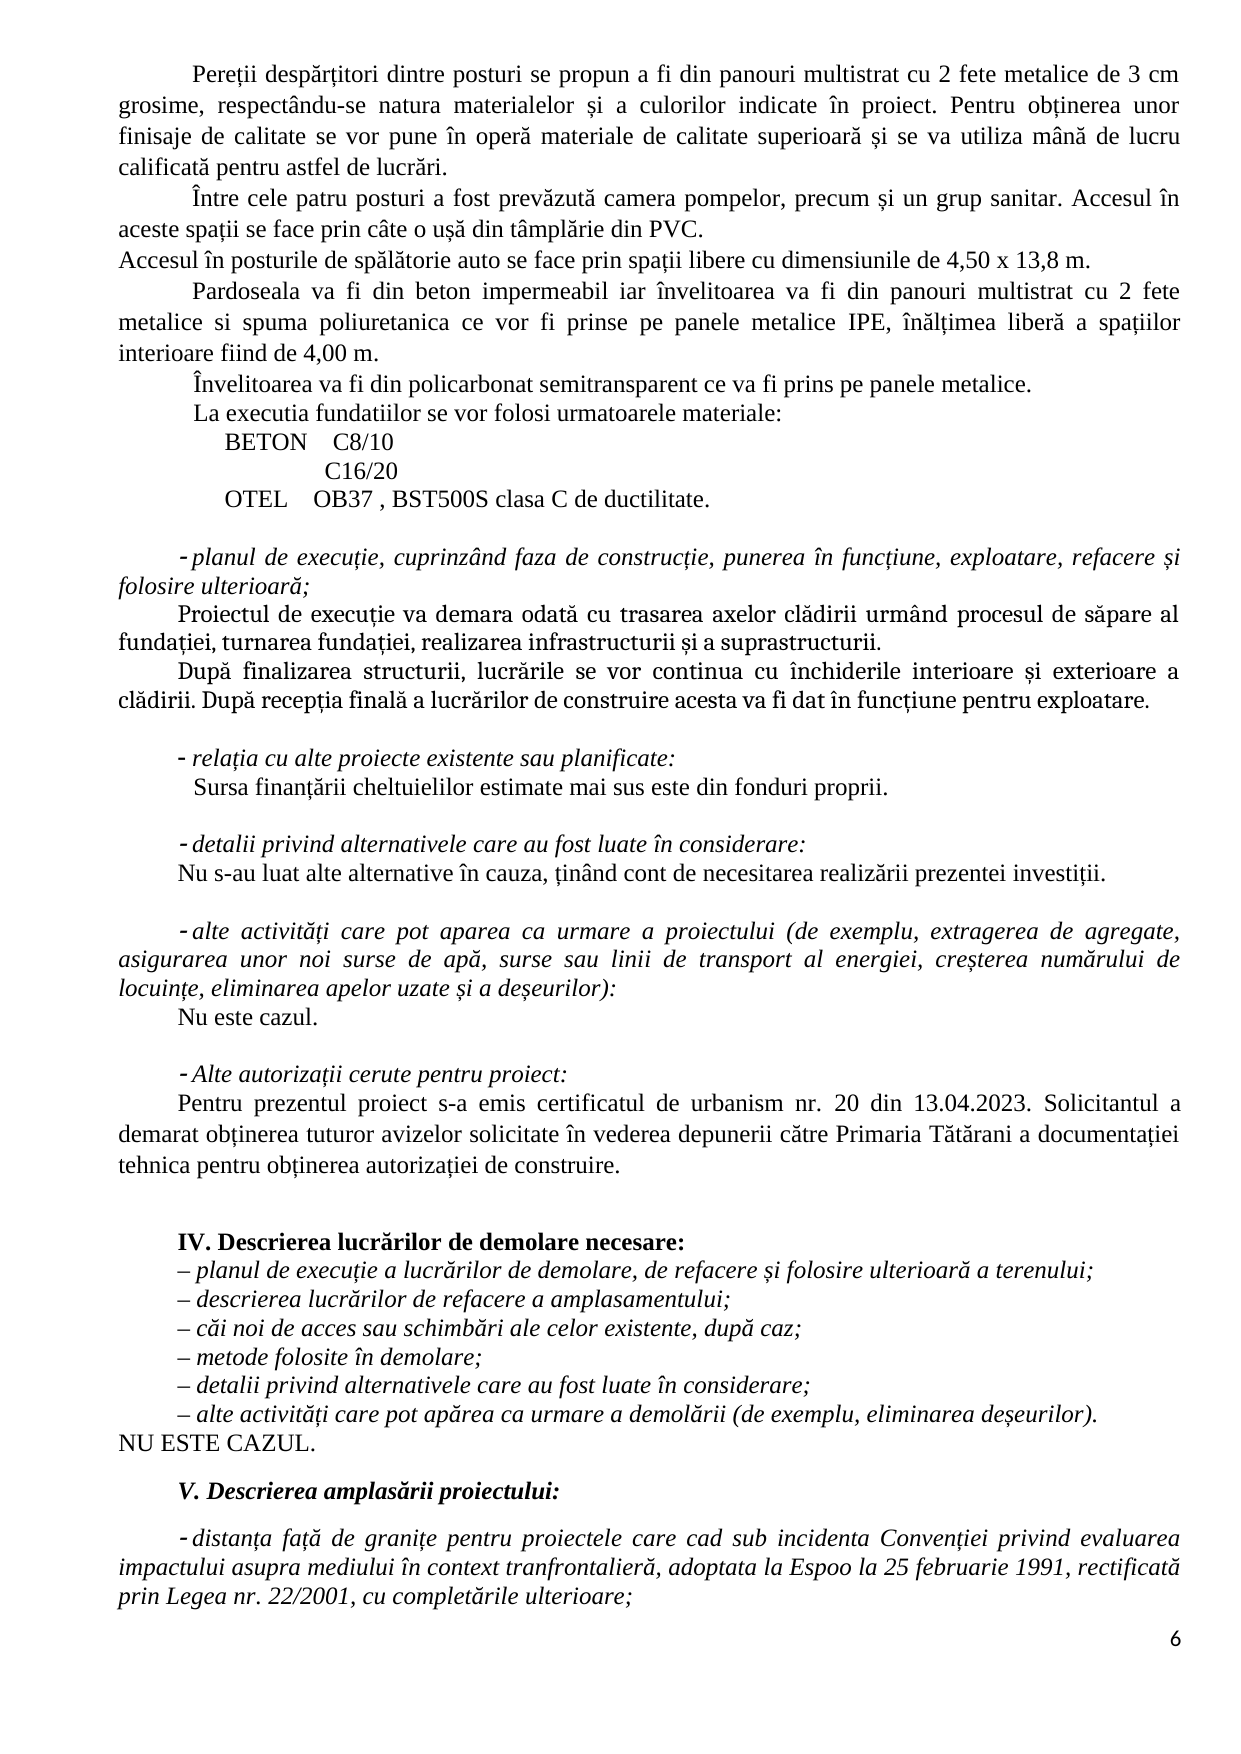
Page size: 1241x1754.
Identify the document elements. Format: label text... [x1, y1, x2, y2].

text Pardoseala va fi din beton impermeabil iar învelitoarea va fi din panouri multistrat cu 2 fete metalice si spuma poliuretanica ce vor fi prinse pe panele metalice IPE, înălțimea liberă a spațiilor interioare fiind de 4,00 m. [118, 276, 1181, 367]
text BETON C8/10 [118, 427, 1181, 456]
text După finalizarea structurii, lucrările se vor continua cu închiderile interioare și exterioare a clădirii. După recepția finală a lucrărilor de construire acesta va fi dat în funcțiune pentru exploatare. [118, 657, 1181, 714]
text – căi noi de acces sau schimbări ale celor existente, după caz; [118, 1313, 1181, 1342]
list detalii privind alternativele care au fost luate în considerare: [118, 829, 1181, 858]
text – planul de execuție a lucrărilor de demolare, de refacere și folosire ulterioară a terenului; [118, 1256, 1181, 1284]
list planul de execuție, cuprinzând faza de construcție, punerea în funcțiune, exploatare, refacere și folosire ulterioară; [118, 542, 1181, 599]
text Învelitoarea va fi din policarbonat semitransparent ce va fi prins pe panele metalice. [118, 369, 1181, 398]
list relația cu alte proiecte existente sau planificate: [118, 743, 1181, 772]
text Între cele patru posturi a fost prevăzută camera pompelor, precum și un grup sanitar. Accesul în aceste spații se face prin câte o ușă din tâmplărie din PVC. [118, 183, 1181, 243]
text – descrierea lucrărilor de refacere a amplasamentului; [118, 1284, 1181, 1313]
text Pentru prezentul proiect s-a emis certificatul de urbanism nr. 20 din 13.04.2023. Solicitantul a demarat obținerea tuturor avizelor solicitate în vederea depunerii către Primaria Tătărani a documentației tehnica pentru obținerea autorizației de construire. [118, 1088, 1181, 1179]
text OTEL OB37 , BST500S clasa C de ductilitate. [118, 484, 1181, 513]
text – detalii privind alternativele care au fost luate în considerare; [118, 1371, 1181, 1399]
text Nu s-au luat alte alternative în cauza, ținând cont de necesitarea realizării prezentei investiții. [118, 858, 1181, 887]
text Accesul în posturile de spălătorie auto se face prin spații libere cu dimensiunile de 4,50 x 13,8 m. [118, 245, 1181, 274]
text La executia fundatiilor se vor folosi urmatoarele materiale: [118, 398, 1181, 427]
text IV. Descrierea lucrărilor de demolare necesare: [118, 1227, 1181, 1256]
text NU ESTE CAZUL. [118, 1428, 1181, 1457]
text C16/20 [118, 456, 1181, 484]
text Nu este cazul. [118, 1002, 1181, 1031]
text – alte activități care pot apărea ca urmare a demolării (de exemplu, eliminarea deșeurilor). [118, 1399, 1181, 1428]
text – metode folosite în demolare; [118, 1342, 1181, 1371]
list alte activități care pot aparea ca urmare a proiectului (de exemplu, extragerea de agregate, asigurarea unor noi surse de apă, surse sau linii de transport al energiei, creșterea numărului de locuințe, eliminarea apelor uzate și a deșeurilor): [118, 916, 1181, 1002]
list Alte autorizații cerute pentru proiect: [118, 1059, 1181, 1088]
list distanța față de granițe pentru proiectele care cad sub incidenta Convenției privind evaluarea impactului asupra mediului în context tranfrontalieră, adoptata la Espoo la 25 februarie 1991, rectificată prin Legea nr. 22/2001, cu completările ulterioare; [118, 1523, 1181, 1610]
text Sursa finanțării cheltuielilor estimate mai sus este din fonduri proprii. [118, 772, 1181, 801]
text V. Descrierea amplasării proiectului: [118, 1476, 1181, 1504]
text Proiectul de execuție va demara odată cu trasarea axelor clădirii urmând procesul de săpare al fundației, turnarea fundației, realizarea infrastructurii și a suprastructurii. [118, 599, 1181, 657]
text Pereții despărțitori dintre posturi se propun a fi din panouri multistrat cu 2 fete metalice de 3 cm grosime, respectându-se natura materialelor și a culorilor indicate în proiect. Pentru obținerea unor finisaje de calitate se vor pune în operă materiale de calitate superioară și se va utiliza mână de lucru calificată pentru astfel de lucrări. [118, 59, 1181, 181]
